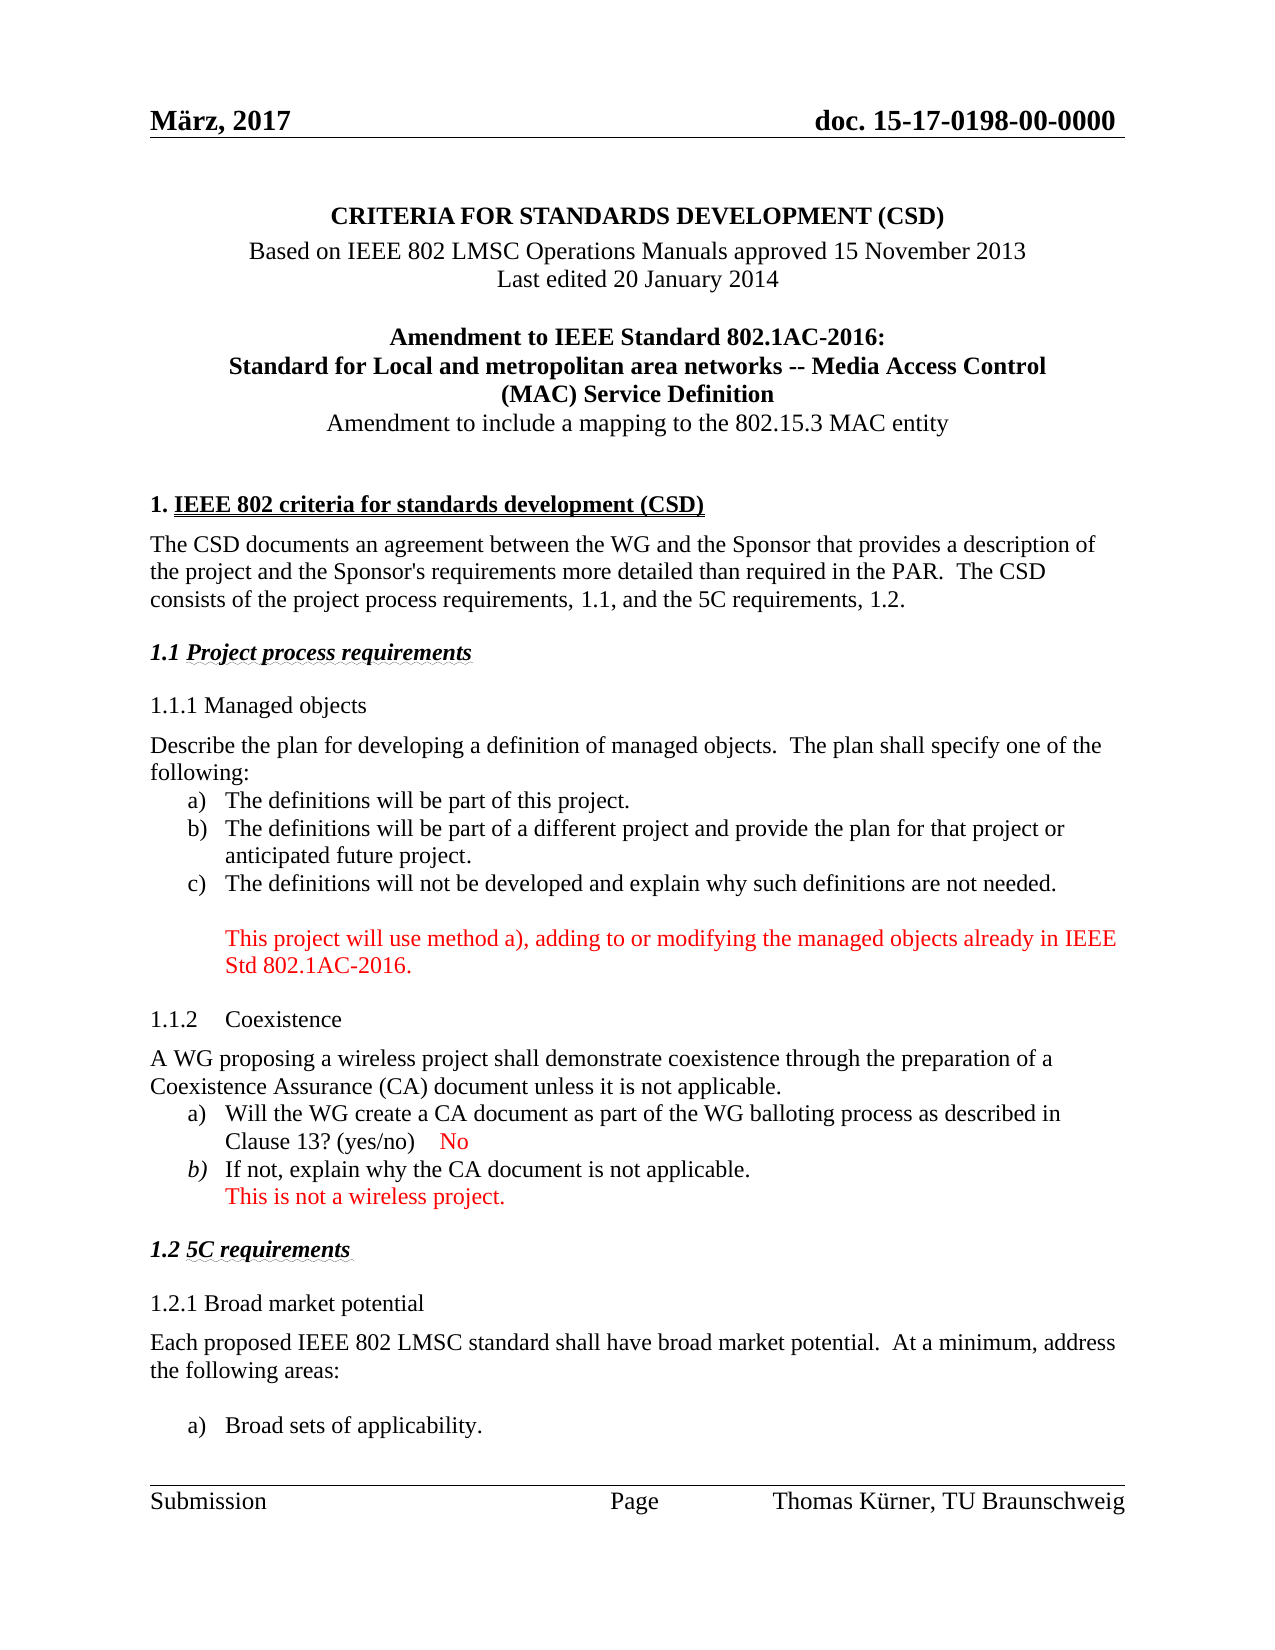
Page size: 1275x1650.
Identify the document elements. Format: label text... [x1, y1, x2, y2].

text Last edited 20 January 2014 [150, 264, 1125, 293]
text Each proposed IEEE 802 LMSC standard shall have broad market potential. At a minimum, address the following areas: [150, 1328, 1125, 1383]
subtitle Coexistence [150, 1005, 1125, 1032]
list If not, explain why the CA document is not applicable. [187, 1155, 1125, 1182]
list Will the WG create a CA document as part of the WG balloting process as described in Clause 13? (yes/no) No [187, 1099, 1125, 1155]
list The definitions will be part of a different project and provide the plan for that project or anticipated future project. [187, 813, 1125, 869]
subtitle IEEE 802 criteria for standards development (CSD) [150, 490, 1125, 518]
text Describe the plan for developing a definition of managed objects. The plan shall specify one of the following: [150, 731, 1125, 786]
list The definitions will not be developed and explain why such definitions are not needed. [187, 869, 1125, 896]
list This project will use method a), adding to or modifying the managed objects already in IEEE Std 802.1AC-2016. [225, 924, 1125, 979]
subtitle Broad market potential [150, 1288, 1125, 1316]
text A WG proposing a wireless project shall demonstrate coexistence through the preparation of a Coexistence Assurance (CA) document unless it is not applicable. [150, 1044, 1125, 1099]
subtitle Managed objects [150, 691, 1125, 719]
text Standard for Local and metropolitan area networks -- Media Access Control (MAC) Service Definition [225, 351, 1050, 408]
list The definitions will be part of this project. [187, 786, 1125, 813]
text Amendment to IEEE Standard 802.1AC-2016: [225, 322, 1050, 351]
text Based on IEEE 802 LMSC Operations Manuals approved 15 November 2013 [150, 236, 1125, 264]
subtitle CRITERIA FOR STANDARDS DEVELOPMENT (CSD) [150, 201, 1125, 229]
subtitle Project process requirements [150, 638, 1125, 666]
text Amendment to include a mapping to the 802.15.3 MAC entity [225, 408, 1050, 437]
subtitle 5C requirements [150, 1235, 1125, 1263]
list Broad sets of applicability. [187, 1411, 1125, 1438]
list This is not a wireless project. [225, 1182, 1125, 1210]
